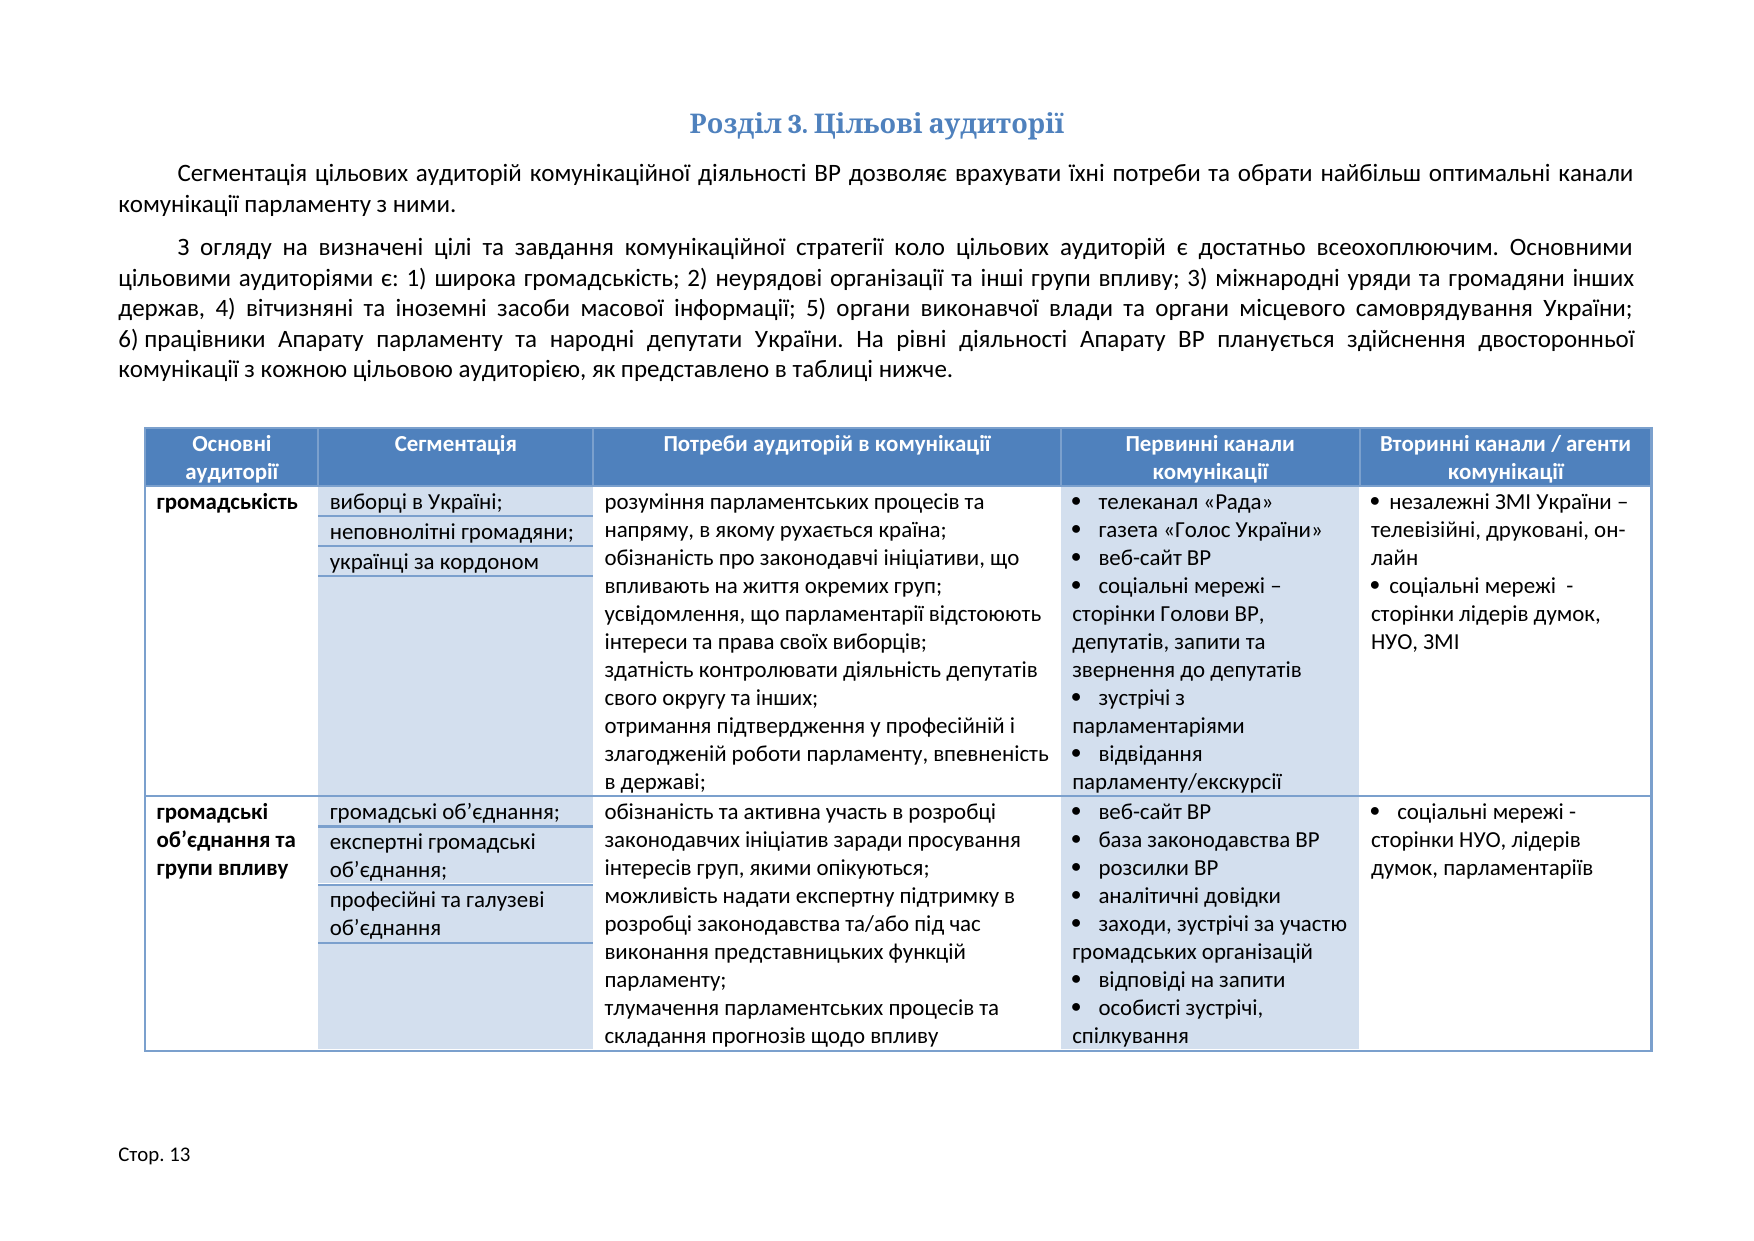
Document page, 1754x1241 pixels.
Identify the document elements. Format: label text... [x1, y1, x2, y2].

table_cell громадські об’єднання та групи впливу [146, 797, 318, 1049]
table_cell незалежні ЗМІ України – телевізійні, друковані, он-лайн соціальні мережі - сторінки лідерів думок, НУО, ЗМІ [1360, 487, 1650, 795]
table_header Основні аудиторії [146, 429, 317, 485]
table_cell розуміння парламентських процесів та напряму, в якому рухається країна; обізнаність про законодавчі ініціативи, що впливають на життя окремих груп; усвідомлення, що парламентарії відстоюють інтереси та права своїх виборців; здатність контролювати діяльність депутатів свого округу та інших; отримання підтвердження у професійній і злагодженій роботи парламенту, впевненість в державі; [593, 487, 1061, 795]
text Сегментація цільових аудиторій комунікаційної діяльності ВР дозволяє врахувати їхні потреби та обрати найбільш оптимальні канали комунікації парламенту з ними. [118, 158, 1636, 219]
table_cell обізнаність та активна участь в розробці законодавчих ініціатив заради просування інтересів груп, якими опікуються; можливість надати експертну підтримку в розробці законодавства та/або під час виконання представницьких функцій парламенту; тлумачення парламентських процесів та складання прогнозів щодо впливу законодавчих ініціатив на функціонування власних цільових аудиторій; [593, 797, 1061, 1049]
table_header Потреби аудиторій в комунікації [594, 429, 1060, 485]
table_cell [318, 944, 593, 1049]
table_cell [318, 577, 593, 795]
table_cell неповнолітні громадяни; [318, 517, 593, 545]
table_header Первинні канали комунікації [1062, 429, 1359, 485]
table_cell веб-сайт ВР база законодавства ВР розсилки ВР аналітичні довідки заходи, зустрічі за участю громадських організацій відповіді на запити особисті зустрічі, спілкування [1061, 797, 1359, 1049]
table_cell громадські об’єднання; [318, 797, 593, 825]
table_header Вторинні канали / агенти комунікації [1361, 429, 1650, 485]
table_cell громадськість [146, 487, 318, 795]
table_cell телеканал «Рада» газета «Голос України» веб-сайт ВР соціальні мережі – сторінки Голови ВР, депутатів, запити та звернення до депутатів зустрічі з парламентаріями відвідання парламенту/екскурсії [1061, 487, 1359, 795]
text З огляду на визначені цілі та завдання комунікаційної стратегії коло цільових аудиторій є достатньо всеохоплюючим. Основними цільовими аудиторіями є: 1) широка громадськість; 2) неурядові організації та інші групи впливу; 3) міжнародні уряди та громадяни інших держав, 4) вітчизняні та іноземні засоби масової інформації; 5) органи виконавчої влади та органи місцевого самоврядування України; 6) працівники Апарату парламенту та народні депутати України. На рівні діяльності Апарату ВР планується здійснення двосторонньої комунікації з кожною цільовою аудиторією, як представлено в таблиці нижче. [118, 231, 1636, 384]
table_cell експертні громадські об’єднання; [318, 828, 593, 883]
table_cell виборці в Україні; [318, 487, 593, 515]
table_cell професійні та галузеві об’єднання [318, 886, 593, 942]
table_cell соціальні мережі - сторінки НУО, лідерів думок, парламентаріїв [1360, 797, 1650, 1049]
subtitle Розділ 3. Цільові аудиторії [118, 109, 1636, 141]
table_header Сегментація [319, 429, 592, 485]
table_cell українці за кордоном [318, 547, 593, 575]
